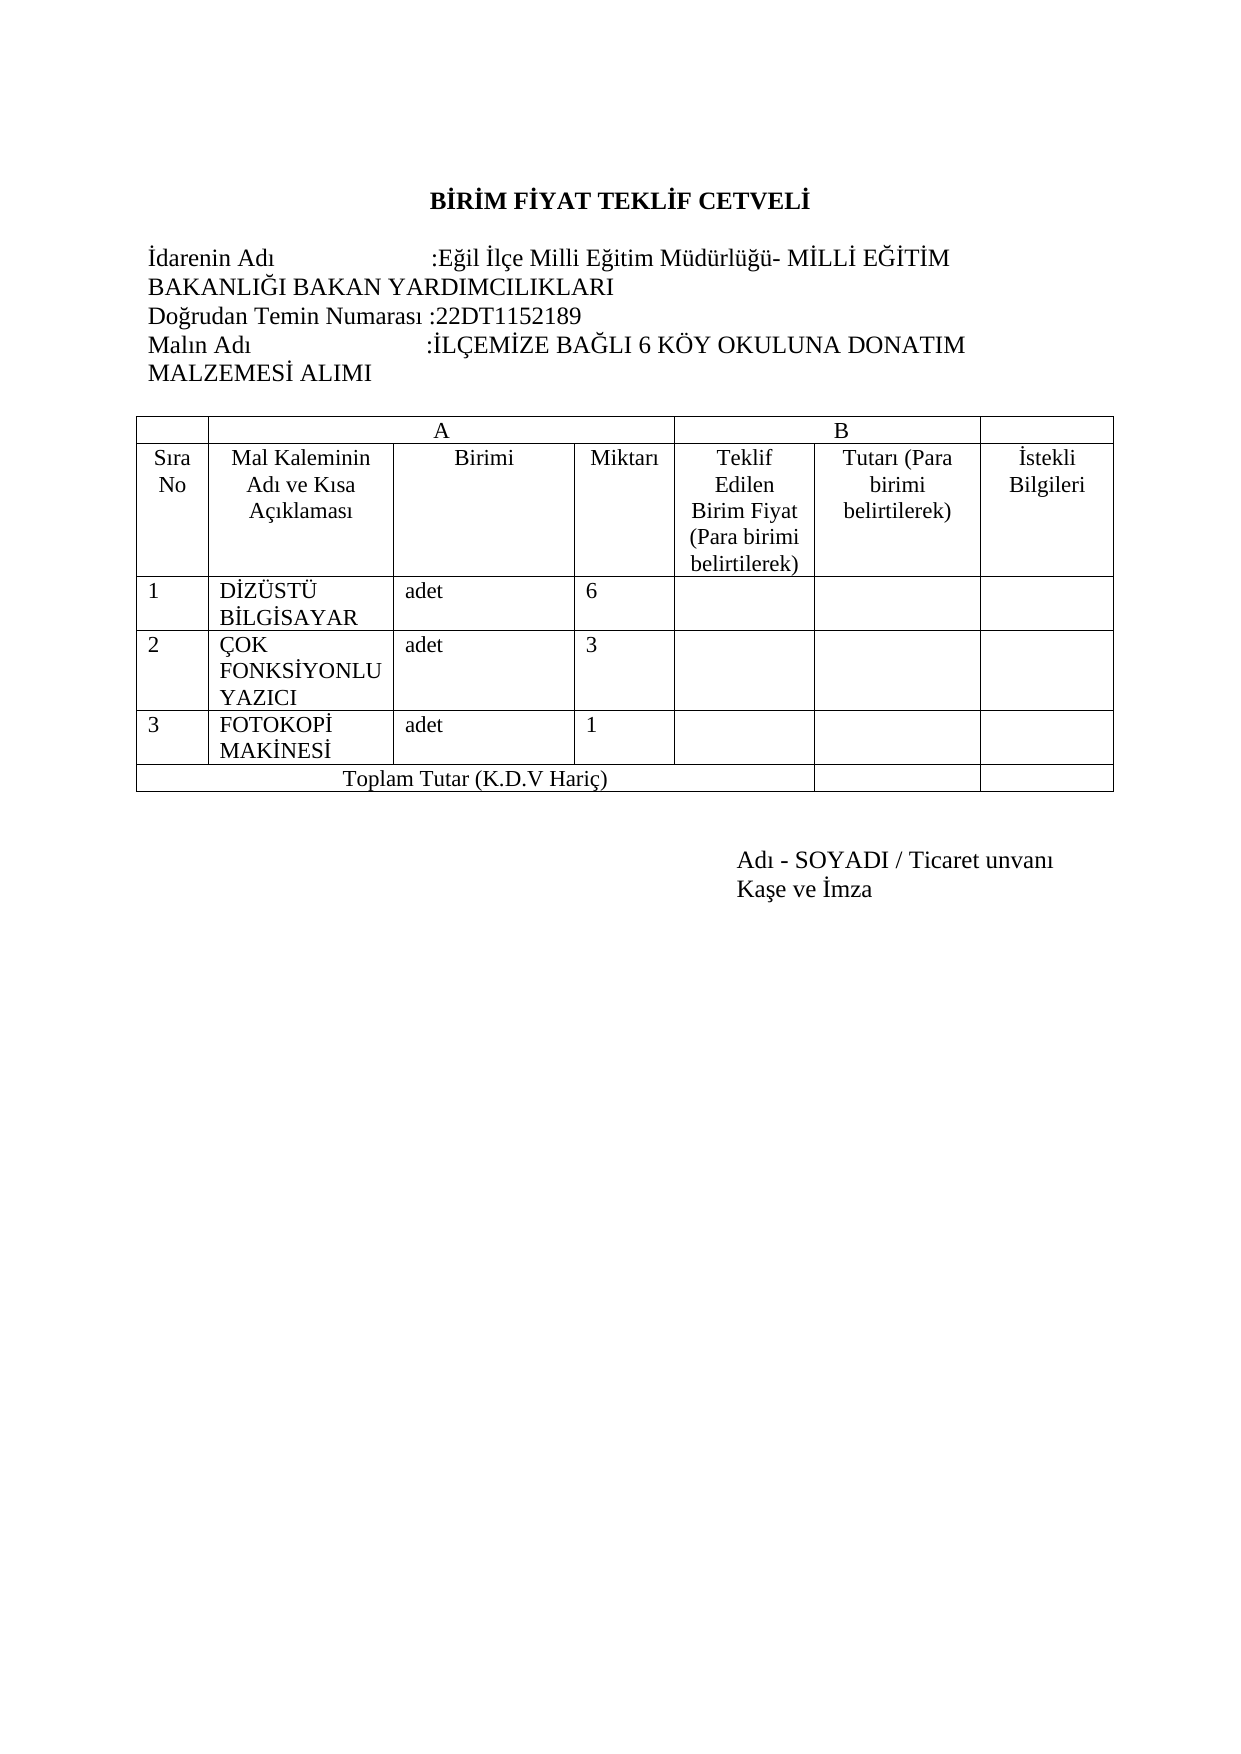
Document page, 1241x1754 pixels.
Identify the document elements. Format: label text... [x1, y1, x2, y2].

table_cell [675, 631, 814, 710]
table_cell [815, 711, 980, 764]
table_cell 3 [137, 711, 208, 764]
table_cell FOTOKOPİ MAKİNESİ [209, 711, 393, 764]
table_cell adet [394, 577, 574, 630]
table_cell 1 [137, 577, 208, 630]
table_cell 6 [575, 577, 674, 630]
table_cell 2 [137, 631, 208, 710]
table_cell Miktarı [575, 444, 674, 576]
table_header B [675, 417, 980, 443]
table_cell Toplam Tutar (K.D.V Hariç) [137, 765, 814, 791]
table_cell [675, 577, 814, 630]
table_cell [815, 765, 980, 791]
table_cell adet [394, 631, 574, 710]
table_cell [981, 577, 1113, 630]
table_cell Sıra No [137, 444, 208, 576]
table_header A [209, 417, 674, 443]
table_cell [815, 631, 980, 710]
table_cell Birimi [394, 444, 574, 576]
table_cell [981, 631, 1113, 710]
table_cell İstekli Bilgileri [981, 444, 1113, 576]
table_cell [981, 711, 1113, 764]
table_cell [815, 577, 980, 630]
table_cell 3 [575, 631, 674, 710]
text İdarenin Adı :Eğil İlçe Milli Eğitim Müdürlüğü- MİLLİ EĞİTİM BAKANLIĞI BAKAN YARDIMCILIKLARI [148, 243, 1093, 301]
table_cell 1 [575, 711, 674, 764]
text Doğrudan Temin Numarası :22DT1152189 [148, 301, 1093, 330]
table_header [981, 417, 1113, 443]
table_cell [675, 711, 814, 764]
table_header [137, 417, 208, 443]
table_cell Kaşe ve İmza [729, 875, 1093, 903]
table_cell adet [394, 711, 574, 764]
table_cell ÇOK FONKSİYONLU YAZICI [209, 631, 393, 710]
table_cell Mal Kaleminin Adı ve Kısa Açıklaması [209, 444, 393, 576]
table_cell DİZÜSTÜ BİLGİSAYAR [209, 577, 393, 630]
table_cell [981, 765, 1113, 791]
table_header Adı - SOYADI / Ticaret unvanı [729, 845, 1093, 874]
table_cell Teklif Edilen Birim Fiyat (Para birimi belirtilerek) [675, 444, 814, 576]
text Malın Adı :İLÇEMİZE BAĞLI 6 KÖY OKULUNA DONATIM MALZEMESİ ALIMI [148, 330, 1093, 387]
table_cell Tutarı (Para birimi belirtilerek) [815, 444, 980, 576]
text BİRİM FİYAT TEKLİF CETVELİ [148, 186, 1093, 215]
